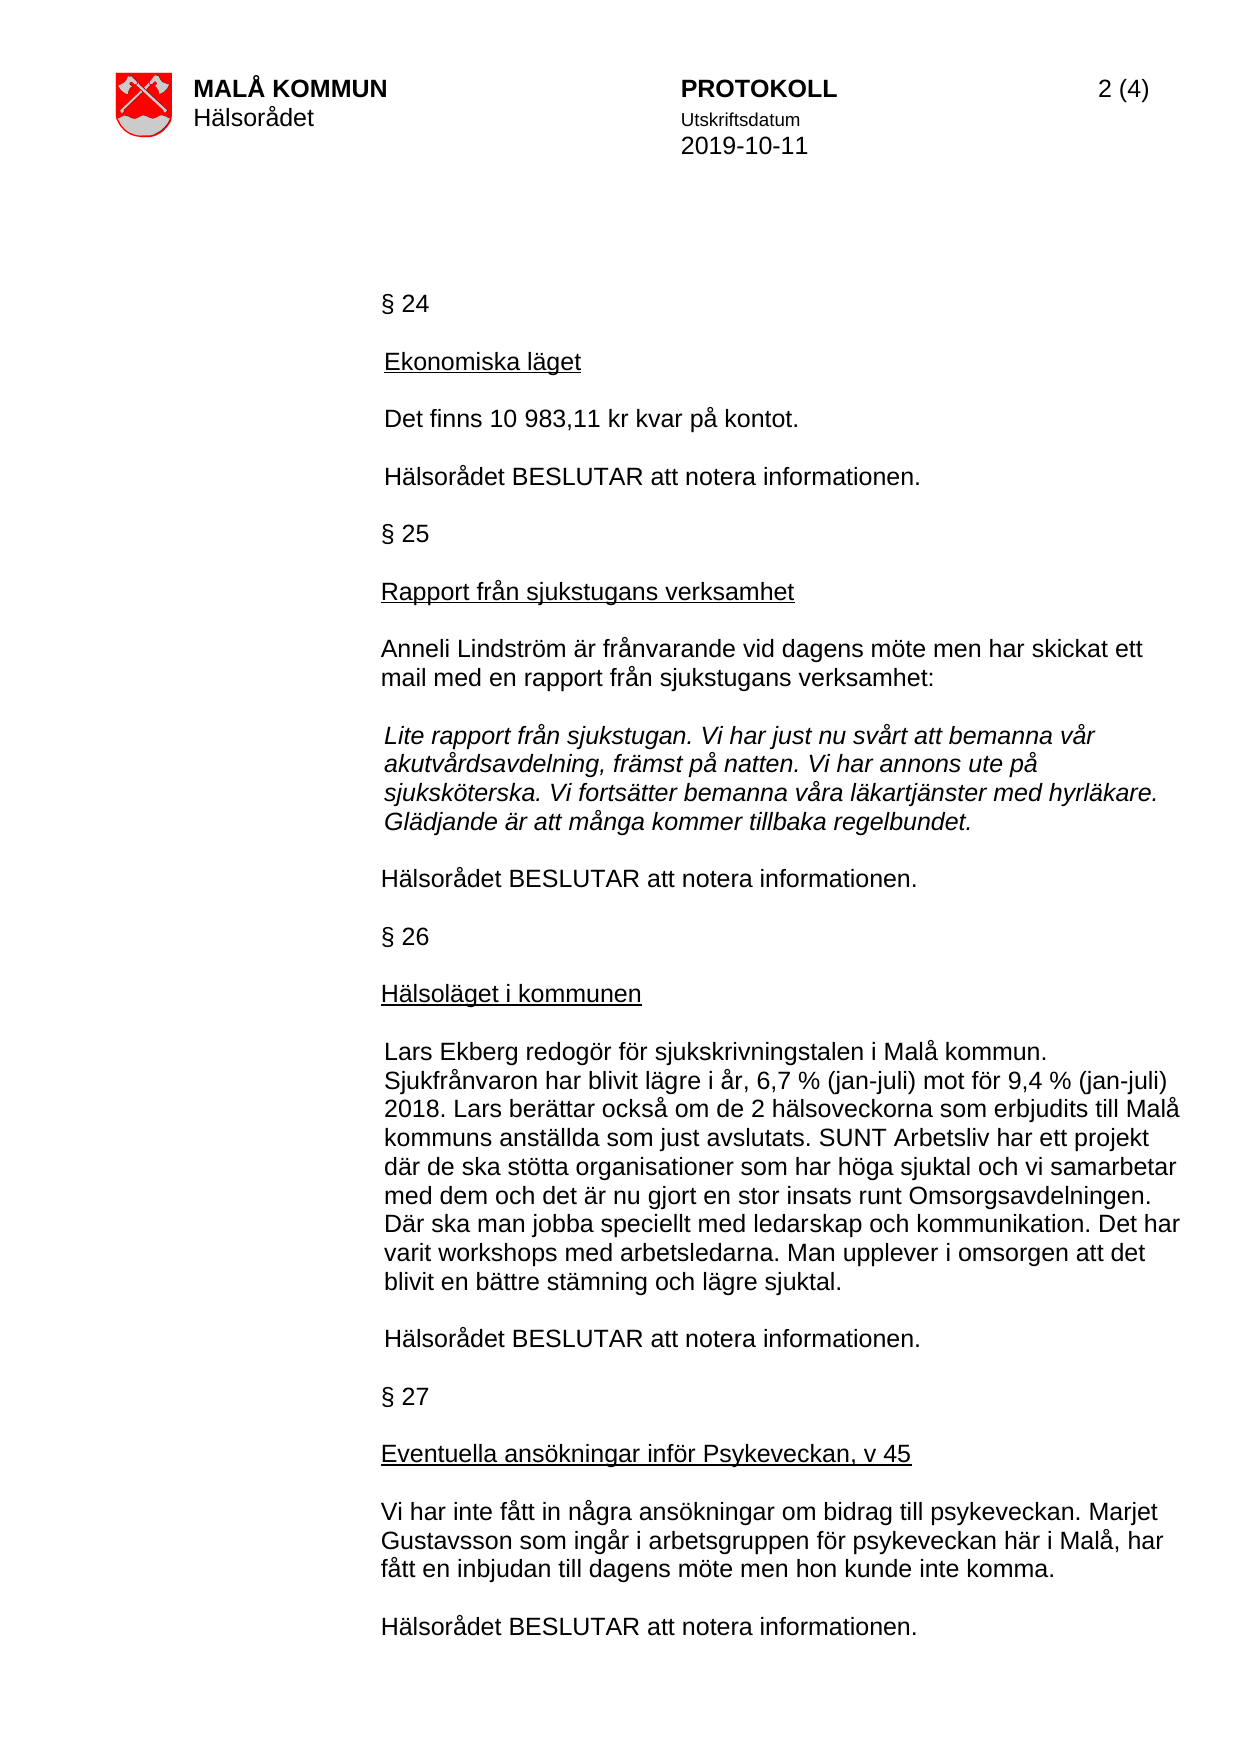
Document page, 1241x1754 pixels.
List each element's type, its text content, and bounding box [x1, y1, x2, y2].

text Hälsorådet BESLUTAR att notera informationen. [384, 1324, 1181, 1353]
text § 26 [381, 922, 1181, 951]
text Hälsorådet BESLUTAR att notera informationen. [381, 864, 1181, 893]
text Rapport från sjukstugans verksamhet [381, 577, 1181, 606]
text Lite rapport från sjukstugan. Vi har just nu svårt att bemanna vår akutvårdsavdelning, främst på natten. Vi har annons ute på sjuksköterska. Vi fortsätter bemanna våra läkartjänster med hyrläkare. Glädjande är att många kommer tillbaka regelbundet. [384, 721, 1181, 836]
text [384, 462, 1181, 491]
text § 25 [381, 519, 1181, 548]
text Hälsoläget i kommunen [381, 979, 1181, 1008]
text § 27 [381, 1382, 1181, 1411]
text Det finns 10 983,11 kr kvar på kontot. [384, 404, 1181, 433]
text Eventuella ansökningar inför Psykeveckan, v 45 [381, 1439, 1181, 1468]
text Hälsorådet BESLUTAR att notera informationen. [381, 1612, 1181, 1641]
text Lars Ekberg redogör för sjukskrivningstalen i Malå kommun. Sjukfrånvaron har blivit lägre i år, 6,7 % (jan-juli) mot för 9,4 % (jan-juli) 2018. Lars berättar också om de 2 hälsoveckorna som erbjudits till Malå kommuns anställda som just avslutats. SUNT Arbetsliv har ett projekt där de ska stötta organisationer som har höga sjuktal och vi samarbetar med dem och det är nu gjort en stor insats runt Omsorgsavdelningen. Där ska man jobba speciellt med ledarskap och kommunikation. Det har varit workshops med arbetsledarna. Man upplever i omsorgen att det blivit en bättre stämning och lägre sjuktal. [384, 1037, 1181, 1296]
text Vi har inte fått in några ansökningar om bidrag till psykeveckan. Marjet Gustavsson som ingår i arbetsgruppen för psykeveckan här i Malå, har fått en inbjudan till dagens möte men hon kunde inte komma. [381, 1497, 1181, 1583]
text Ekonomiska läget [384, 347, 1181, 376]
picture [114, 71, 174, 139]
text § 24 [245, 289, 1181, 318]
text Anneli Lindström är frånvarande vid dagens möte men har skickat ett mail med en rapport från sjukstugans verksamhet: [381, 634, 1181, 692]
